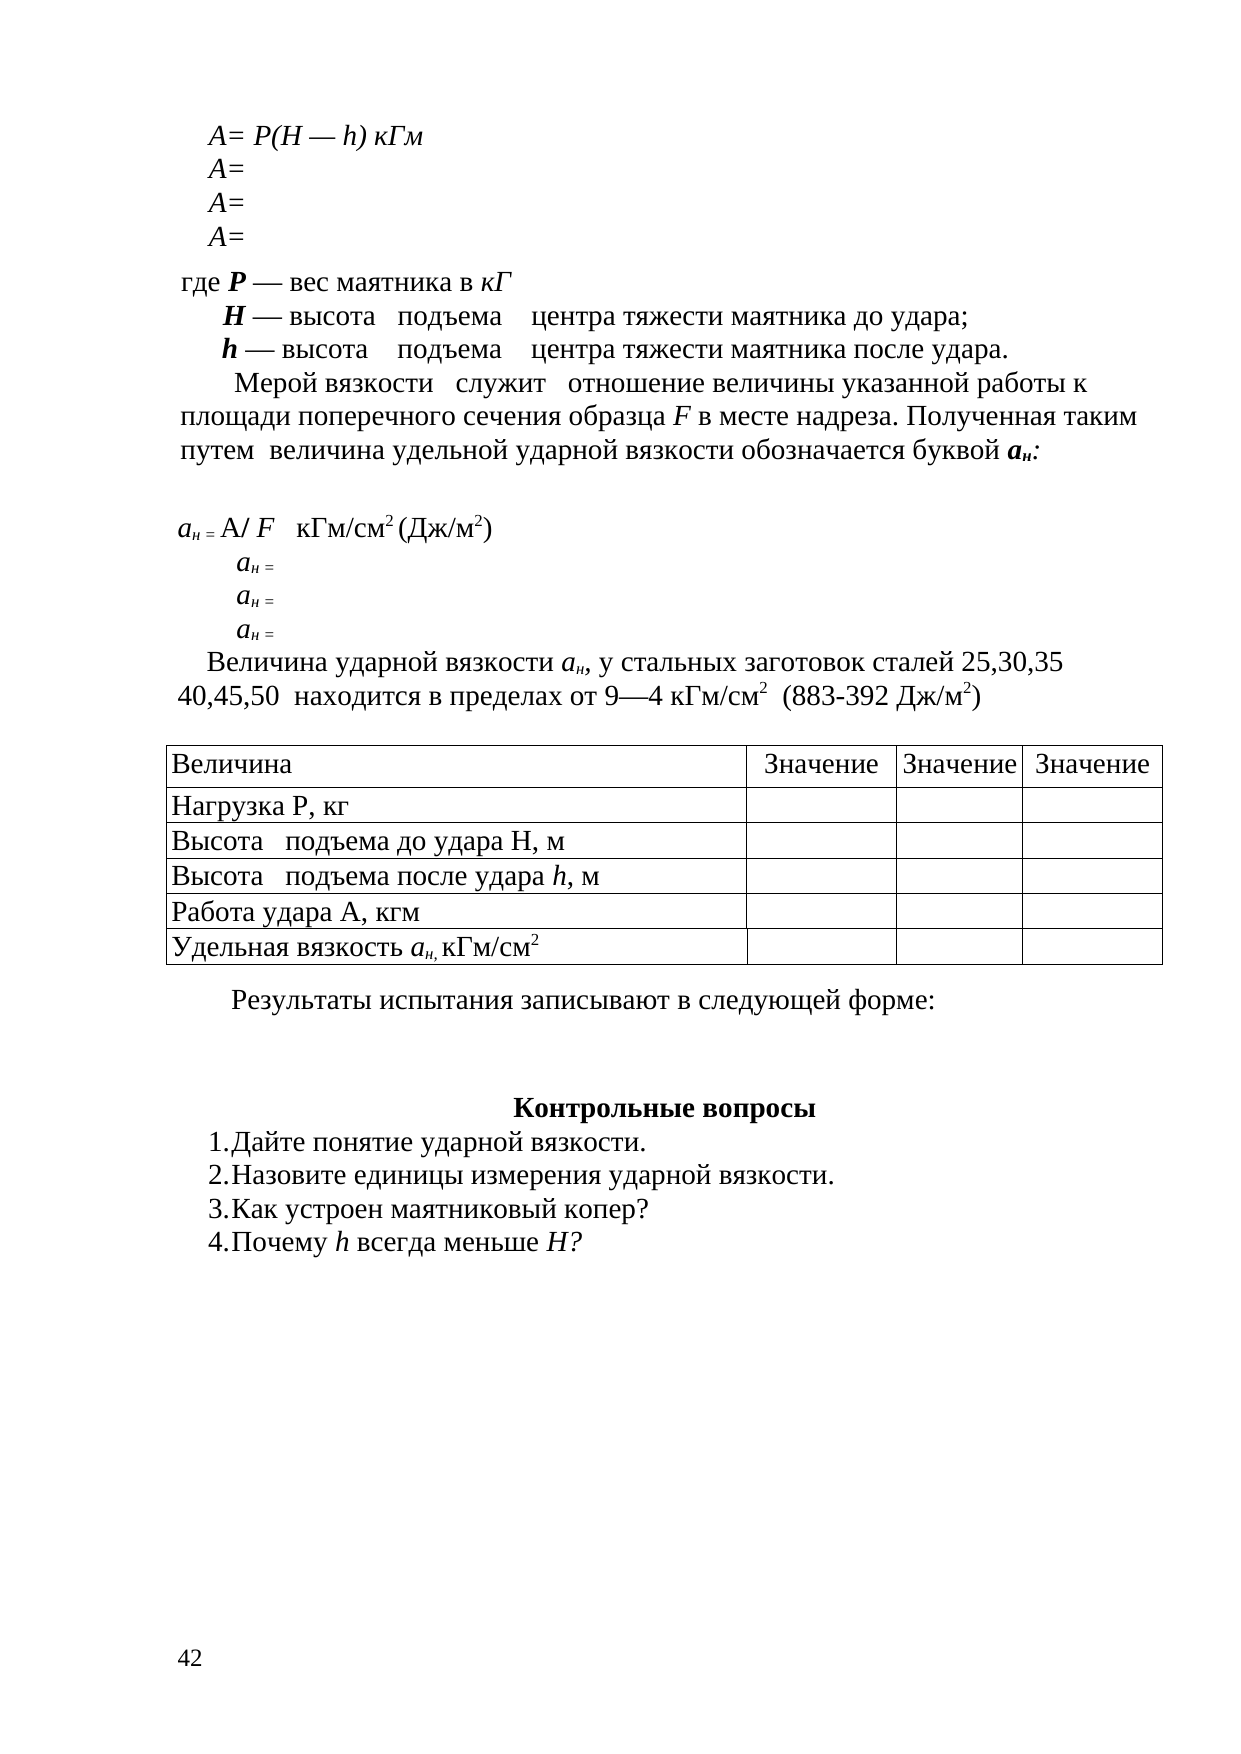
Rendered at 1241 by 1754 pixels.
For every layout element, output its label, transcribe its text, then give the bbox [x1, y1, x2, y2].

text А= [177, 152, 1149, 185]
text где Р — вес маятника в кГ [181, 264, 1152, 298]
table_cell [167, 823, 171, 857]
text Результаты испытания записывают в следующей форме: [231, 982, 1152, 1016]
table_header Значение [747, 746, 896, 787]
list Почему h всегда меньше Н? [208, 1224, 1152, 1258]
table_cell [747, 894, 896, 928]
table_cell [1023, 929, 1162, 964]
table_cell [897, 823, 1022, 857]
text ан = [177, 577, 1152, 611]
text Н — высота подъема центра тяжести маятника до удара; [179, 298, 1143, 331]
table_cell Высота подъема после удара h, м [167, 859, 746, 893]
table_cell [897, 859, 1022, 893]
table_header Значение [1023, 746, 1162, 787]
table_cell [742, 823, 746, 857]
text ан = [177, 544, 1152, 577]
text А= [177, 185, 1149, 219]
text h — высота подъема центра тяжести маятника после удара. [179, 331, 1143, 365]
table_cell [747, 859, 896, 893]
list Дайте понятие ударной вязкости. [208, 1124, 1152, 1157]
list Как устроен маятниковый копер? [208, 1191, 1152, 1224]
table_cell [897, 929, 1022, 964]
table_cell [897, 788, 1022, 822]
text Мерой вязкости служит отношение величины указанной работы к площади поперечного сечения образца F в месте надреза. Полученная таким путем величина удельной ударной вязкости обозначается буквой ан: [180, 365, 1152, 466]
table_cell [748, 929, 896, 964]
table_header Значение [897, 746, 1022, 787]
table_cell Нагрузка Р, кг [167, 788, 746, 822]
text Контрольные вопросы [177, 1090, 1152, 1124]
table_header Величина [167, 746, 746, 787]
text 40,45,50 находится в пределах от 9—4 кГм/см2 (883-392 Дж/м2) [177, 678, 1152, 712]
list Назовите единицы измерения ударной вязкости. [208, 1157, 1152, 1191]
table_cell [747, 823, 751, 857]
table_cell [747, 788, 896, 822]
table_cell [1023, 823, 1162, 857]
text А= [177, 219, 1149, 252]
table_cell [1023, 788, 1162, 822]
table_cell [1023, 894, 1162, 928]
text А= Р(Н — h) кГм [177, 118, 1149, 152]
table_cell Удельная вязкость ан, кГм/см2 [167, 929, 747, 964]
text Величина ударной вязкости ан, у стальных заготовок сталей 25,30,35 [177, 644, 1152, 678]
table_cell [1023, 859, 1162, 893]
table_cell [897, 894, 1022, 928]
text ан = [177, 611, 1152, 644]
table_cell [892, 823, 896, 857]
text ан = А/ F кГм/см2 (Дж/м2) [177, 510, 1152, 544]
table_cell Работа удара А, кгм [167, 894, 746, 928]
